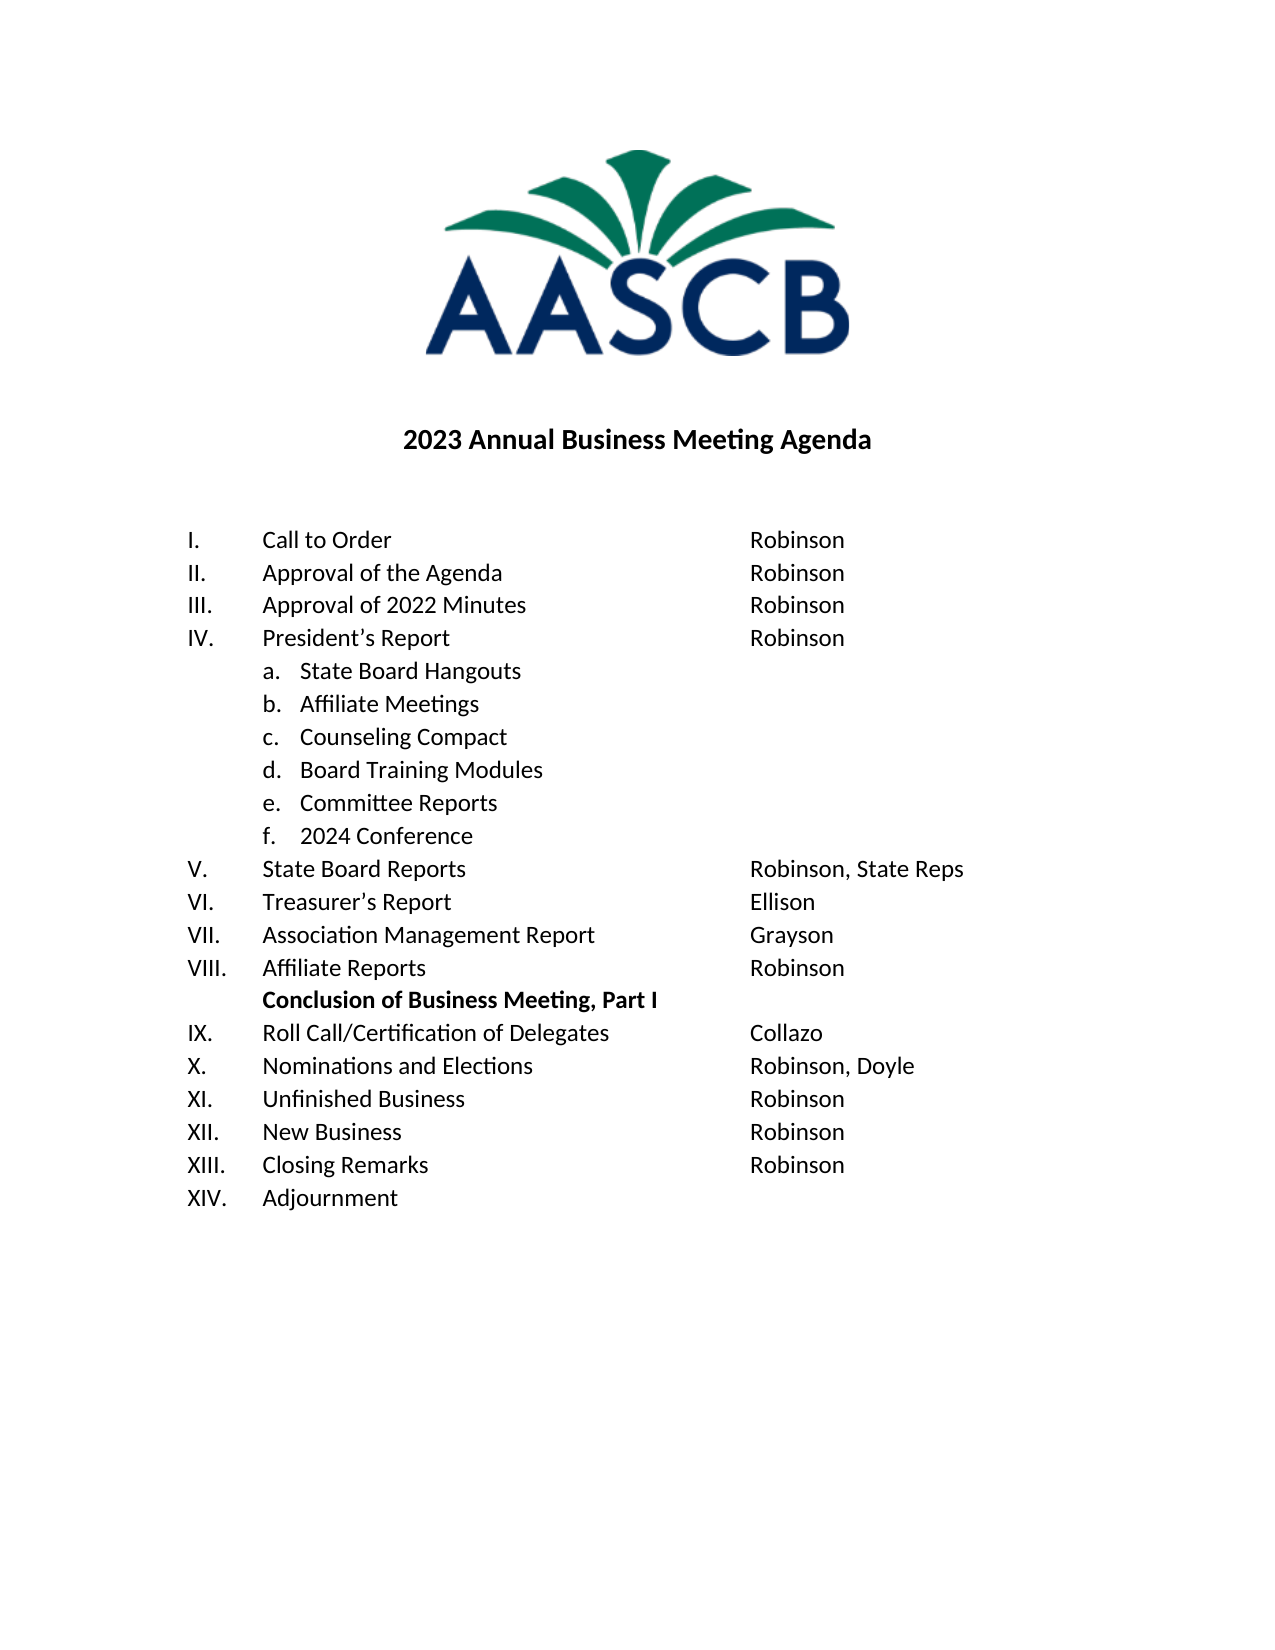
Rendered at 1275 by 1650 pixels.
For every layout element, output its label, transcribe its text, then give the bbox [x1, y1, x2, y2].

list Board Training Modules [262, 754, 1125, 785]
list Committee Reports [262, 787, 1125, 818]
list Counseling Compact [262, 721, 1125, 752]
list Association Management Report Grayson [187, 919, 1125, 949]
list President’s Report Robinson [187, 623, 1125, 653]
list 2024 Conference [262, 820, 1125, 851]
text 2023 Annual Business Meeting Agenda [150, 421, 1125, 457]
list New Business Robinson [187, 1116, 1125, 1147]
list Call to Order Robinson [187, 524, 1125, 554]
list State Board Reports Robinson, State Reps [187, 853, 1125, 883]
list Approval of 2022 Minutes Robinson [187, 590, 1125, 620]
list Roll Call/Certification of Delegates Collazo [187, 1018, 1125, 1048]
list Treasurer’s Report Ellison [187, 886, 1125, 916]
list Affiliate Reports Robinson [187, 952, 1125, 982]
list Unfinished Business Robinson [187, 1083, 1125, 1114]
list Conclusion of Business Meeting, Part I [262, 985, 1125, 1015]
list Adjournment [187, 1182, 1125, 1213]
list Nominations and Elections Robinson, Doyle [187, 1051, 1125, 1081]
picture [425, 150, 850, 356]
list State Board Hangouts [262, 656, 1125, 686]
list Affiliate Meetings [262, 688, 1125, 719]
list Approval of the Agenda Robinson [187, 557, 1125, 587]
list Closing Remarks Robinson [187, 1149, 1125, 1180]
